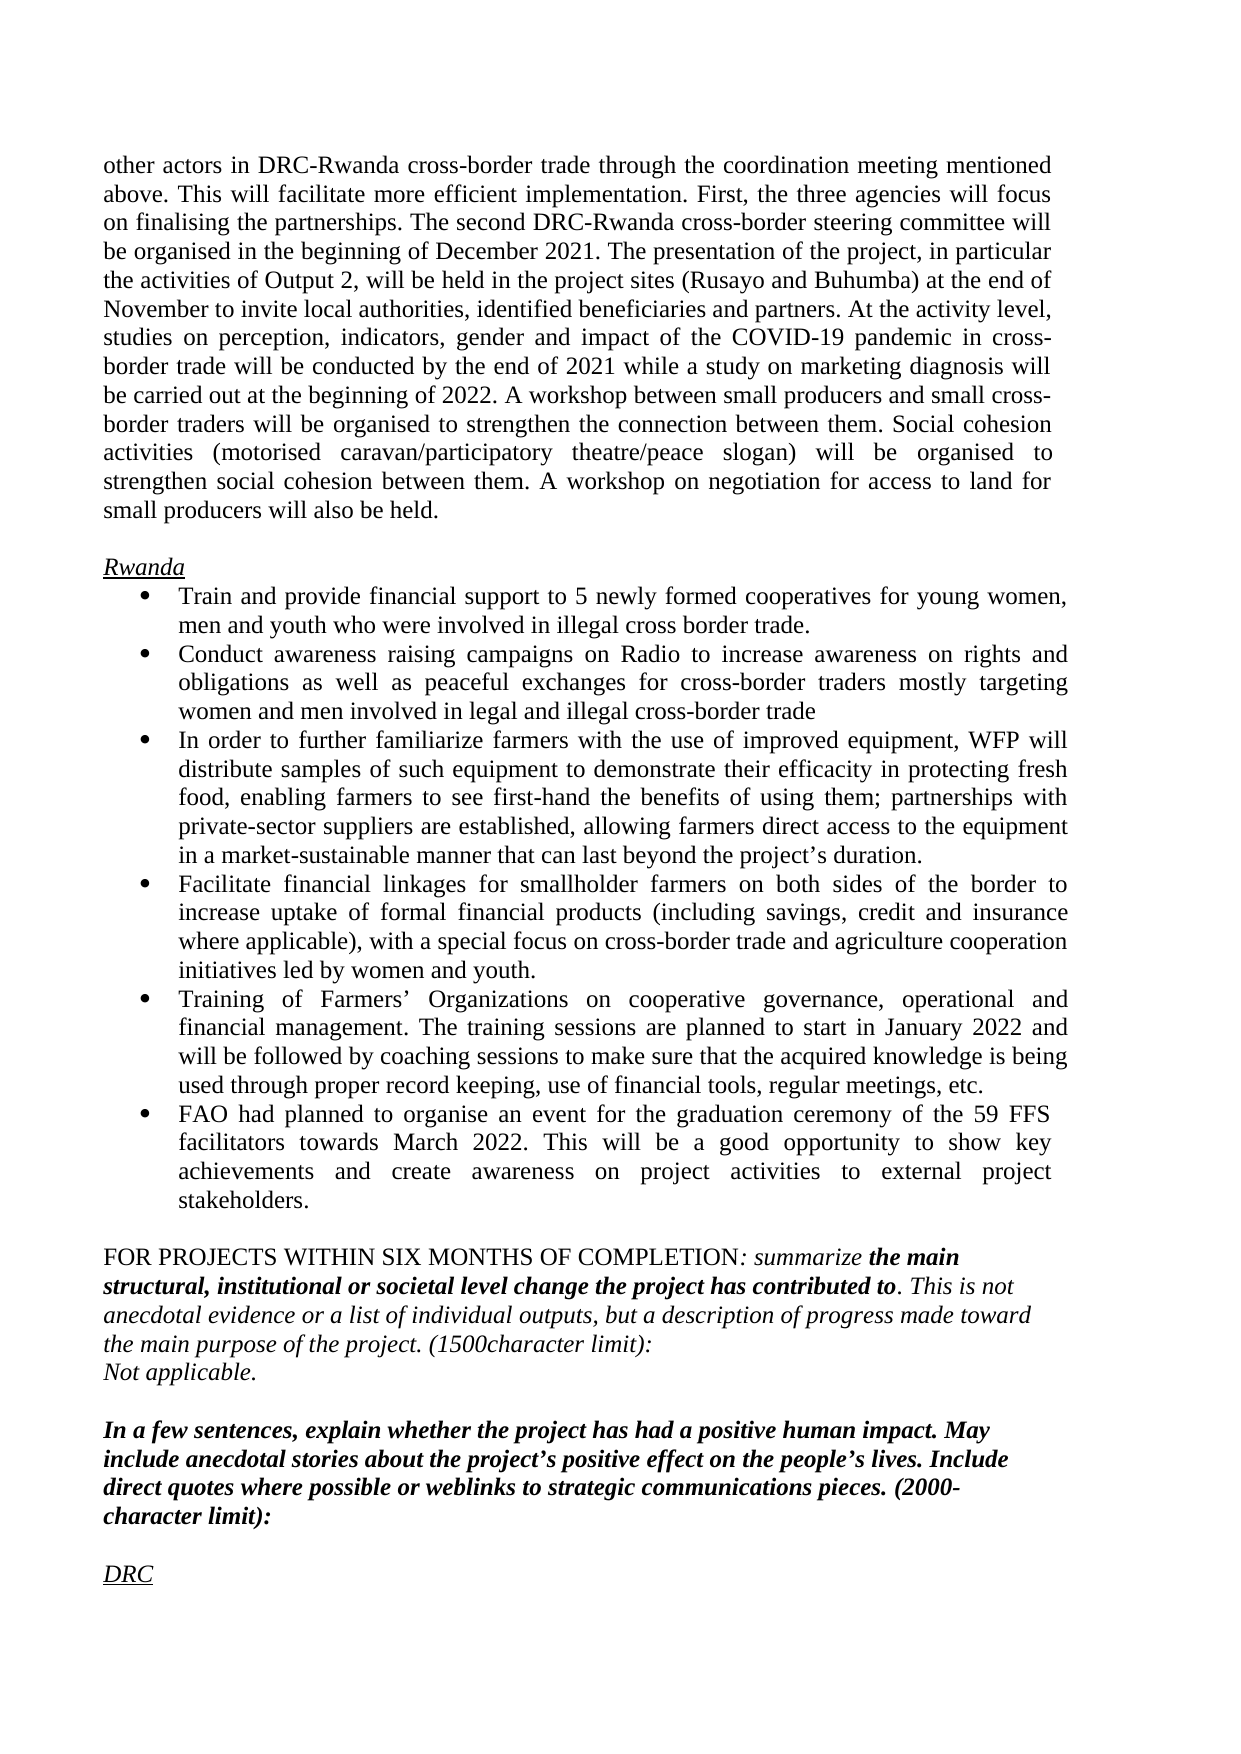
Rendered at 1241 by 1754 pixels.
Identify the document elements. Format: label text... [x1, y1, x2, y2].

text Not applicable. [103, 1357, 1053, 1386]
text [103, 150, 1053, 524]
text In a few sentences, explain whether the project has had a positive human impact. May include anecdotal stories about the project’s positive effect on the people’s lives. Include direct quotes where possible or weblinks to strategic communications pieces. (2000-character limit): [103, 1415, 1053, 1530]
text Rwanda [103, 552, 1053, 581]
list FAO had planned to organise an event for the graduation ceremony of the 59 FFS facilitators towards March 2022. This will be a good opportunity to show key achievements and create awareness on project activities to external project stakeholders. [141, 1099, 1053, 1214]
text FOR PROJECTS WITHIN SIX MONTHS OF COMPLETION: summarize the main structural, institutional or societal level change the project has contributed to. This is not anecdotal evidence or a list of individual outputs, but a description of progress made toward the main purpose of the project. (1500character limit): [103, 1242, 1069, 1357]
text DRC [103, 1559, 1069, 1587]
list In order to further familiarize farmers with the use of improved equipment, WFP will distribute samples of such equipment to demonstrate their efficacity in protecting fresh food, enabling farmers to see first-hand the benefits of using them; partnerships with private-sector suppliers are established, allowing farmers direct access to the equipment in a market-sustainable manner that can last beyond the project’s duration. [141, 725, 1069, 869]
list Facilitate financial linkages for smallholder farmers on both sides of the border to increase uptake of formal financial products (including savings, credit and insurance where applicable), with a special focus on cross-border trade and agriculture cooperation initiatives led by women and youth. [141, 869, 1069, 984]
list Train and provide financial support to 5 newly formed cooperatives for young women, men and youth who were involved in illegal cross border trade. [141, 581, 1069, 639]
list Conduct awareness raising campaigns on Radio to increase awareness on rights and obligations as well as peaceful exchanges for cross-border traders mostly targeting women and men involved in legal and illegal cross-border trade [141, 639, 1069, 725]
list Training of Farmers’ Organizations on cooperative governance, operational and financial management. The training sessions are planned to start in January 2022 and will be followed by coaching sessions to make sure that the acquired knowledge is being used through proper record keeping, use of financial tools, regular meetings, etc. [141, 984, 1069, 1099]
